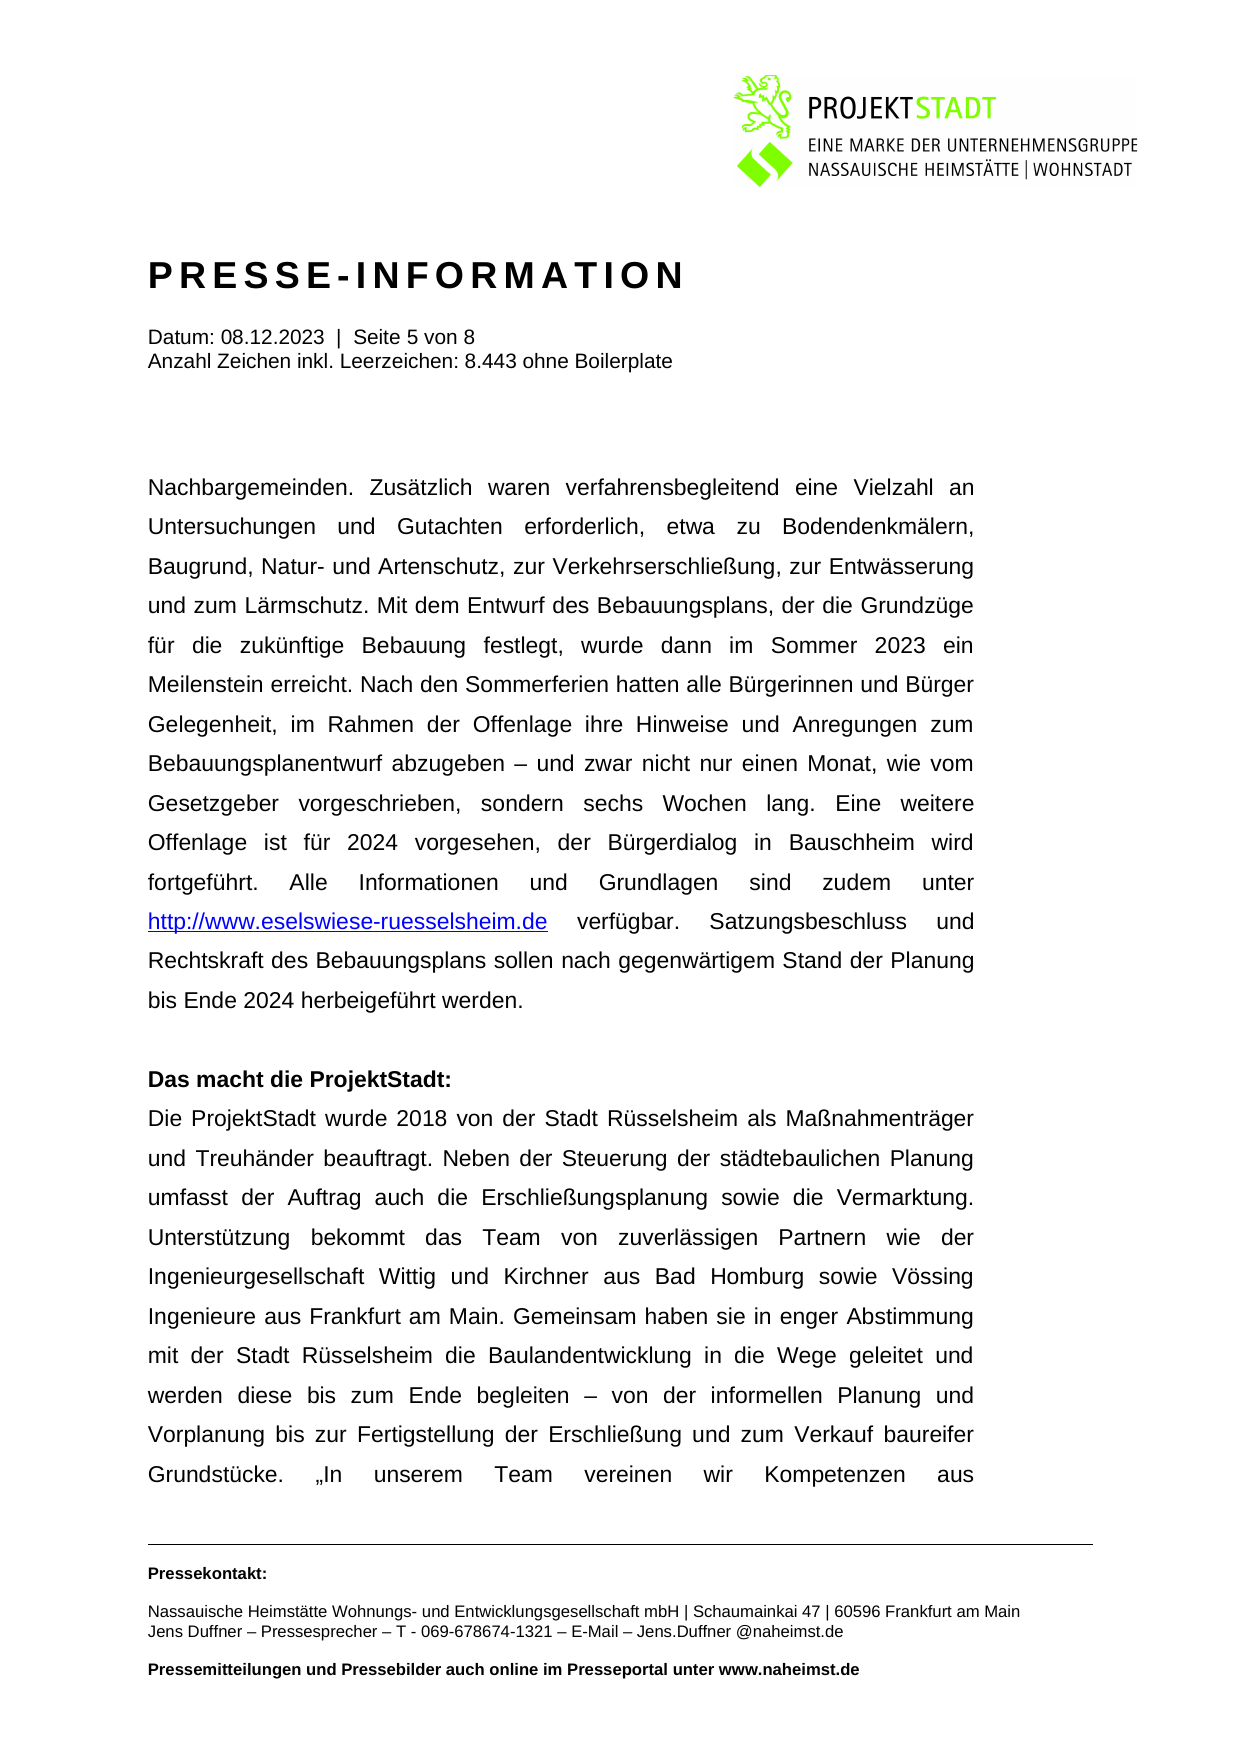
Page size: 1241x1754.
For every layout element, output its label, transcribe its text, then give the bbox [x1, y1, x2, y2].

text Das macht die ProjektStadt: [148, 1066, 974, 1092]
picture [733, 75, 1138, 187]
